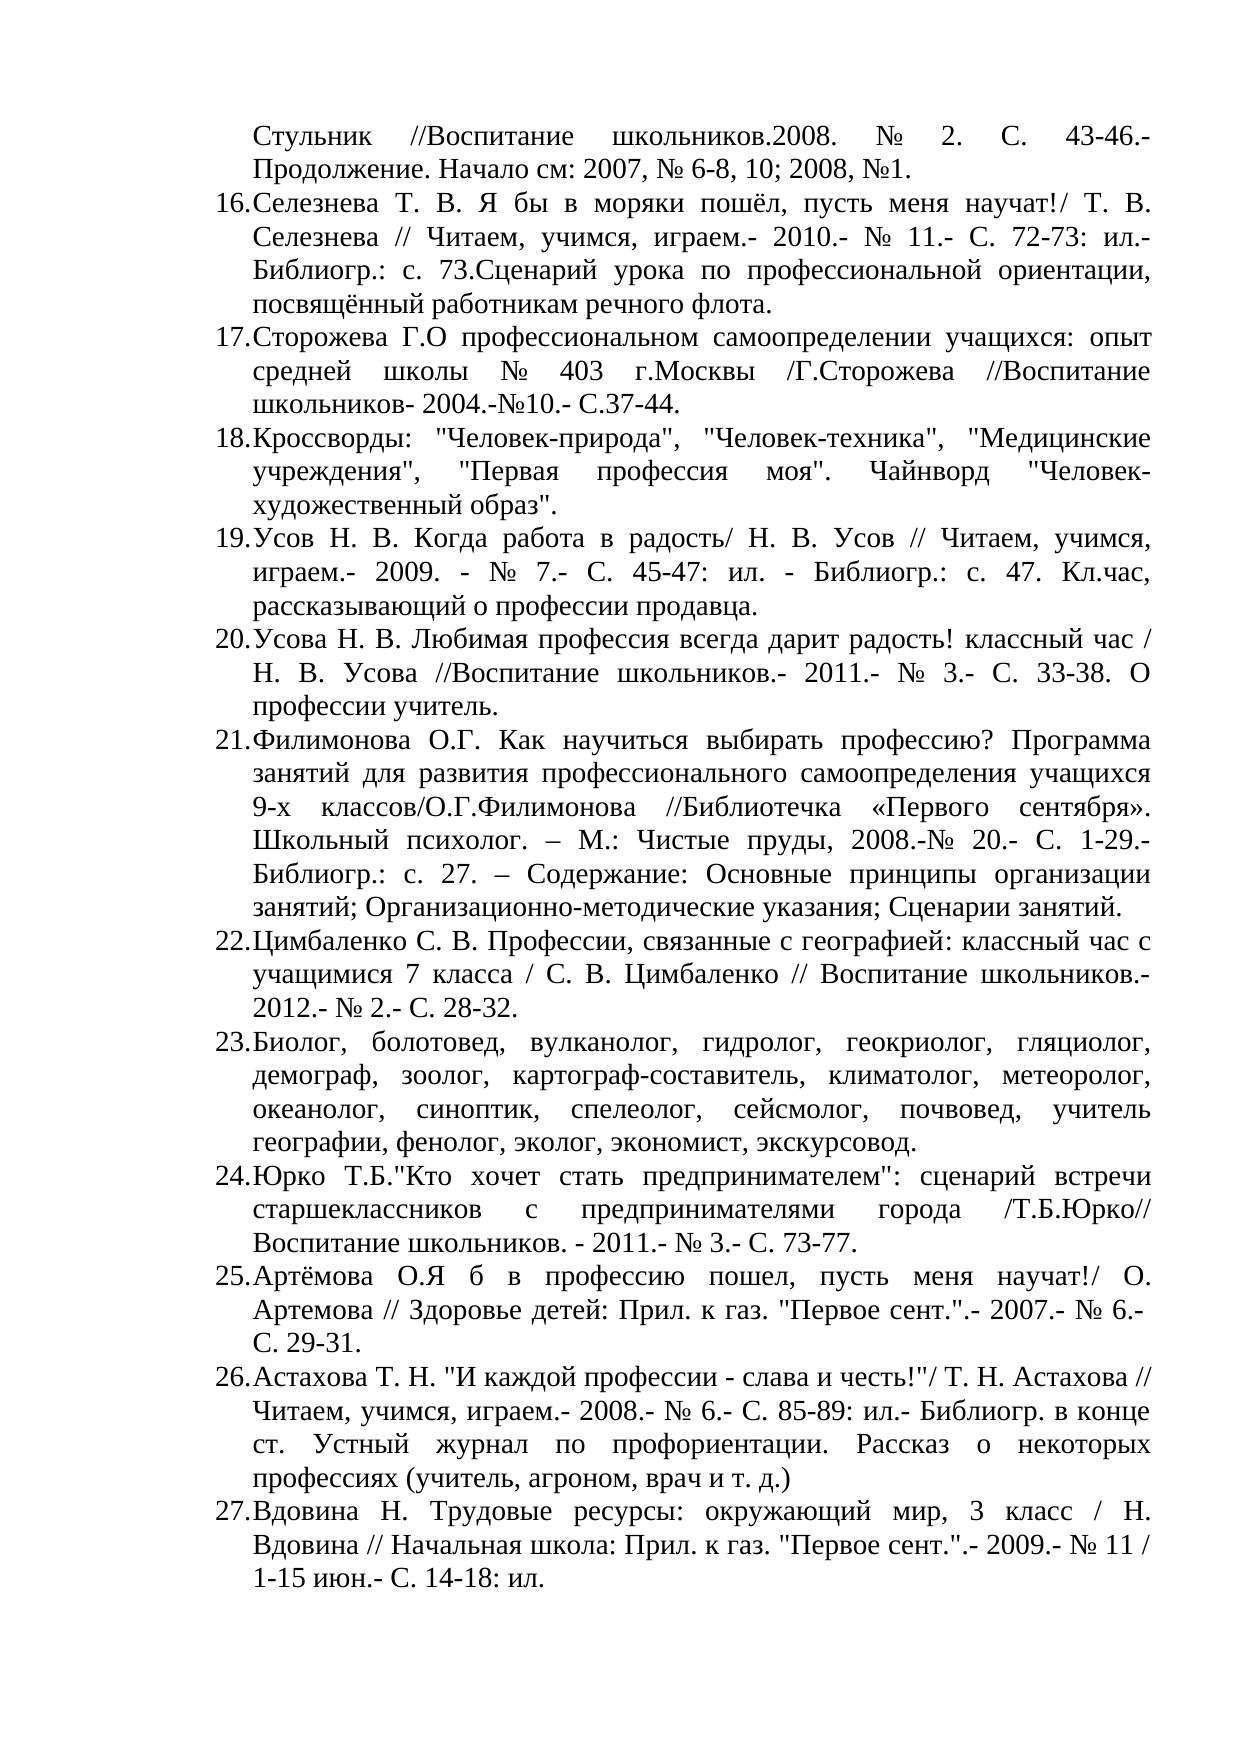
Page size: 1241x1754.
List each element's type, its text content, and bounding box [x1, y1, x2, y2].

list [215, 118, 1152, 185]
list Биолог, болотовед, вулканолог, гидролог, геокриолог, гляциолог, демограф, зоолог, картограф-составитель, климатолог, метеоролог, океанолог, синоптик, спелеолог, сейсмолог, почвовед, учитель географии, фенолог, эколог, экономист, экскурсовод. [215, 1024, 1152, 1158]
list Астахова Т. Н. "И каждой профессии - слава и честь!"/ Т. Н. Астахова // Читаем, учимся, играем.- 2008.- № 6.- С. 85-89: ил.- Библиогр. в конце ст. Устный журнал по профориентации. Рассказ о некоторых профессиях (учитель, агроном, врач и т. д.) [215, 1359, 1152, 1493]
list Филимонова О.Г. Как научиться выбирать профессию? Программа занятий для развития профессионального самоопределения учащихся 9-х классов/О.Г.Филимонова //Библиотечка «Первого сентября». Школьный психолог. – М.: Чистые пруды, 2008.-№ 20.- С. 1-29.-Библиогр.: с. 27. – Содержание: Основные принципы организации занятий; Организационно-методические указания; Сценарии занятий. [215, 722, 1152, 923]
list Цимбаленко С. В. Профессии, связанные с географией: классный час с учащимися 7 класса / С. В. Цимбаленко // Воспитание школьников.- 2012.- № 2.- С. 28-32. [215, 923, 1152, 1024]
list Усов Н. В. Когда работа в радость/ Н. В. Усов // Читаем, учимся, играем.- 2009. - № 7.- С. 45-47: ил. - Библиогр.: с. 47. Кл.час, рассказывающий о профессии продавца. [215, 521, 1152, 621]
list Сторожева Г.О профессиональном самоопределении учащихся: опыт средней школы № .Москвы /Г.Сторожева //Воспитание школьников- 2004.-№10.- С.37-44. [215, 319, 1152, 420]
list Селезнева Т. В. Я бы в моряки пошёл, пусть меня научат!/ Т. В. Селезнева // Читаем, учимся, играем.- 2010.- № 11.- С. 72-73: ил.- Библиогр.: с. 73.Сценарий урока по профессиональной ориентации, посвящённый работникам речного флота. [215, 185, 1152, 319]
list Артёмова О.Я б в профессию пошел, пусть меня научат!/ О. Артемова // Здоровье детей: Прил. к газ. "Первое сент.".- 2007.- № 6.- С. 29-31. [215, 1258, 1152, 1359]
list Вдовина Н. Трудовые ресурсы: окружающий мир, 3 класс / Н. Вдовина // Начальная школа: Прил. к газ. "Первое сент.".- 2009.- № 11 / 1-15 июн.- С. 14-18: ил. [215, 1493, 1152, 1594]
list Юрко Т.Б."Кто хочет стать предпринимателем": сценарий встречи старшеклассников с предпринимателями города /Т.Б.Юрко// Воспитание школьников. - 2011.- № 3.- С. 73-77. [215, 1158, 1152, 1258]
list Усова Н. В. Любимая профессия всегда дарит радость! классный час / Н. В. Усова //Воспитание школьников.- 2011.- № 3.- С. 33-38. О профессии учитель. [215, 621, 1152, 722]
list Кроссворды: "Человек-природа", "Человек-техника", "Медицинские учреждения", "Первая профессия моя". Чайнворд "Человек-художественный образ". [215, 420, 1152, 521]
